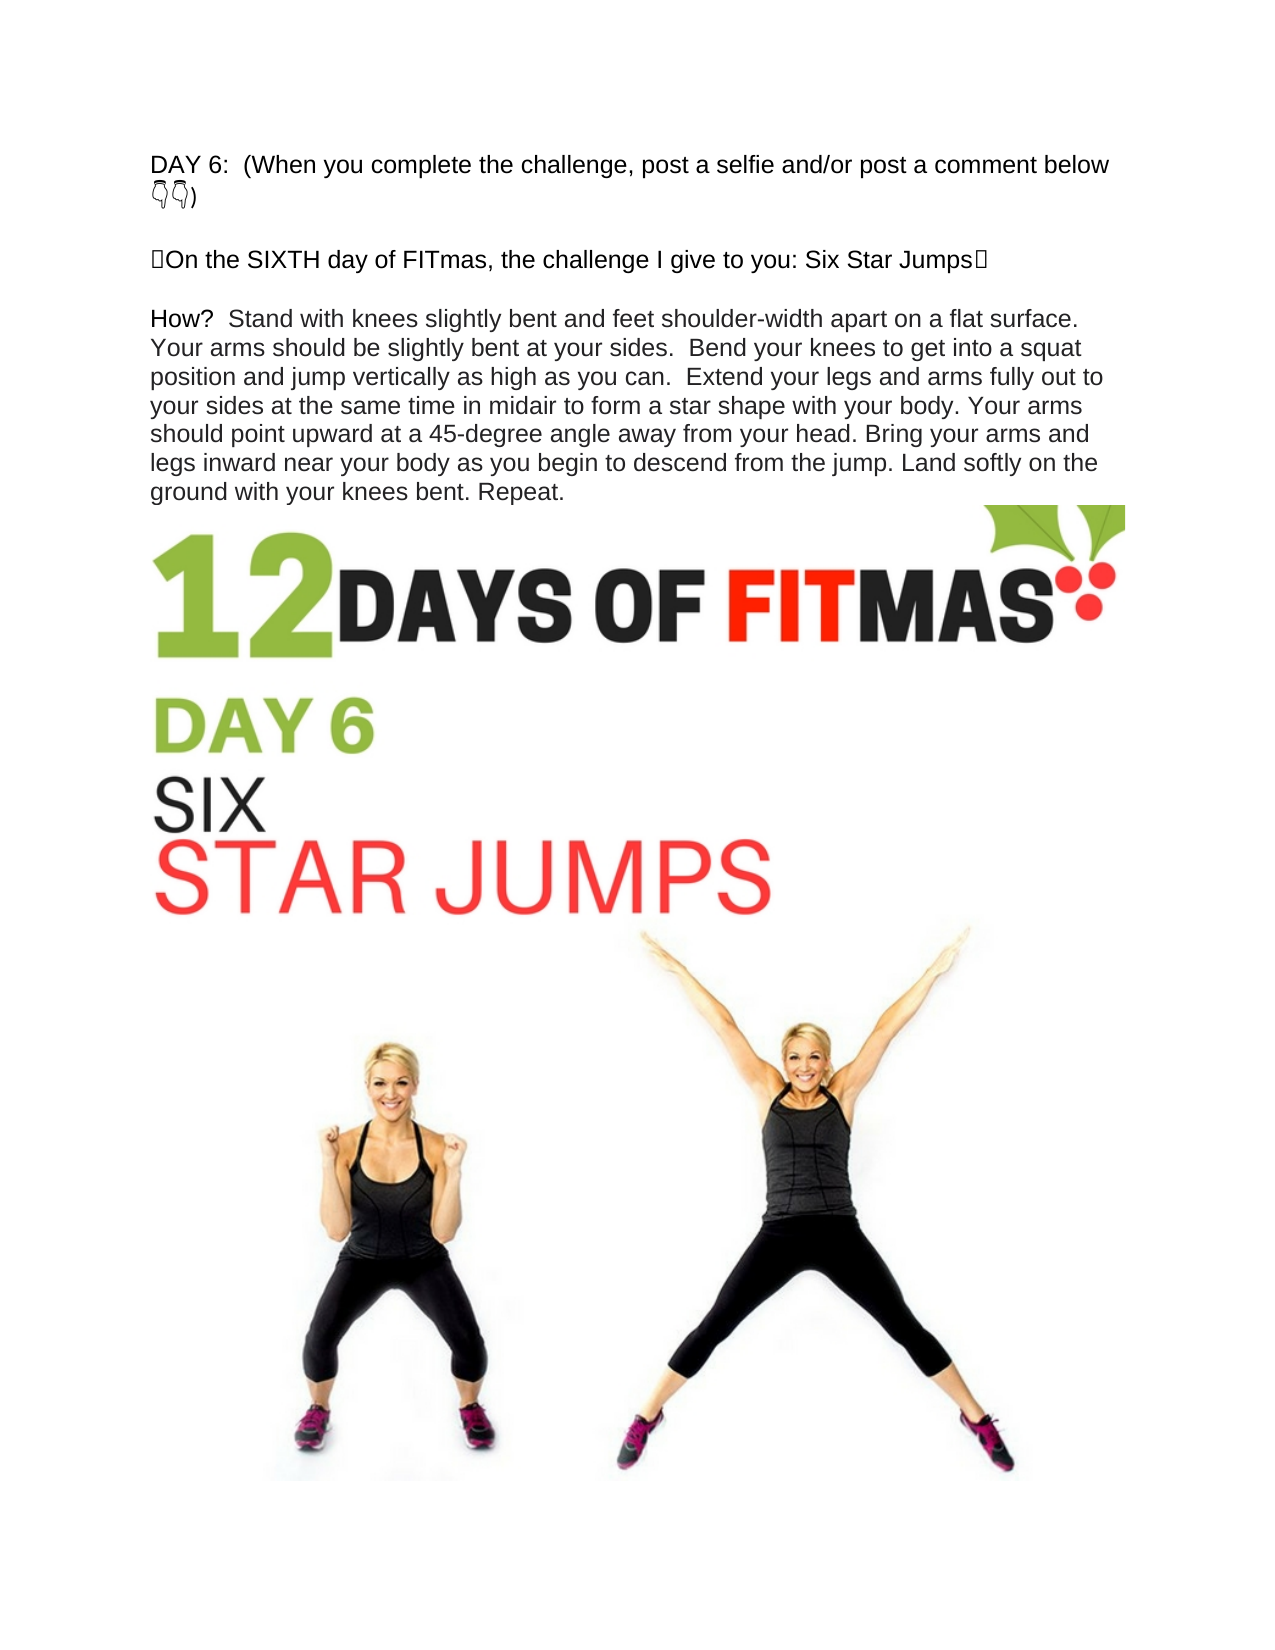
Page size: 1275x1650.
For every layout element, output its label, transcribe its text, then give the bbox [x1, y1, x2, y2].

text How? Stand with knees slightly bent and feet shoulder-width apart on a flat surface. Your arms should be slightly bent at your sides. Bend your knees to get into a squat position and jump vertically as high as you can. Extend your legs and arms fully out to your sides at the same time in midair to form a star shape with your body. Your arms should point upward at a 45-degree angle away from your head. Bring your arms and legs inward near your body as you begin to descend from the jump. Land softly on the ground with your knees bent. Repeat. [150, 304, 1125, 505]
picture [150, 505, 1125, 1481]
text 🎶On the SIXTH day of FITmas, the challenge I give to you: Six Star Jumps🎶 [150, 242, 1125, 276]
text DAY 6: (When you complete the challenge, post a selfie and/or post a comment below 👇👇) [150, 150, 1125, 213]
